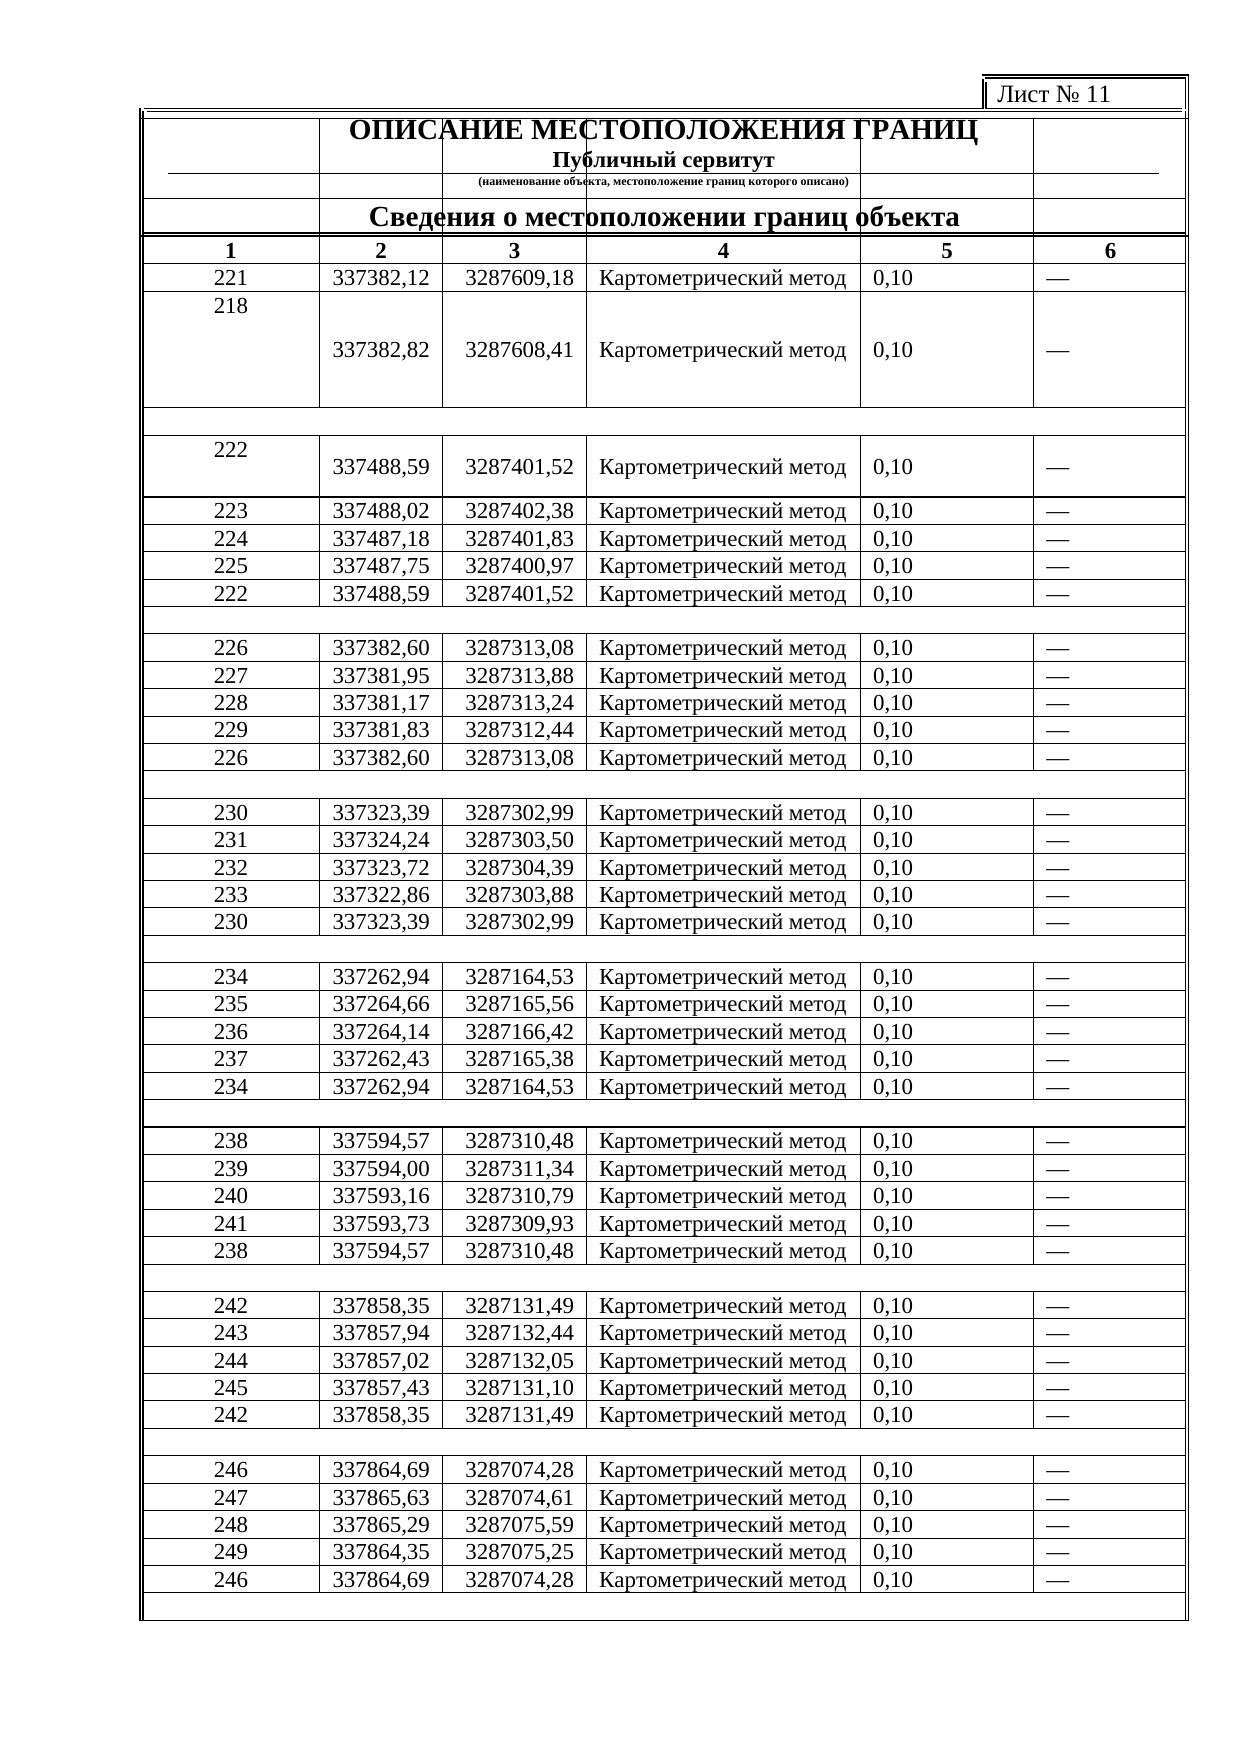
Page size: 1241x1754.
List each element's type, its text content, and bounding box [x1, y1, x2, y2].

table_cell Картометрический метод [587, 436, 860, 496]
table_cell — [1034, 991, 1185, 1017]
table_cell — [1034, 799, 1185, 825]
table_cell — [1034, 689, 1185, 716]
table_header 3 [443, 119, 586, 173]
table_cell 337594,57 [320, 1128, 442, 1154]
table_cell 337487,18 [320, 525, 442, 551]
table_cell Картометрический метод [587, 1319, 860, 1346]
table_cell 3287131,49 [443, 1401, 586, 1428]
table_cell 337857,94 [320, 1319, 442, 1346]
table_cell 3287165,56 [443, 991, 586, 1017]
table_cell — [1034, 1155, 1185, 1181]
table_cell 337382,60 [320, 744, 442, 770]
table_cell 249 [144, 1539, 319, 1565]
table_cell 3287164,53 [443, 963, 586, 989]
table_cell 0,10 [861, 1484, 1033, 1510]
table_cell [144, 1429, 1185, 1455]
table_cell 248 [144, 1511, 319, 1537]
table_cell 337324,24 [320, 826, 442, 852]
table_cell 337857,02 [320, 1347, 442, 1373]
table_cell 3287131,49 [443, 1292, 586, 1318]
table_cell Картометрический метод [587, 717, 860, 743]
table_header 6 [1034, 199, 1185, 232]
table_cell Картометрический метод [587, 1073, 860, 1099]
table_header 5 [861, 174, 1033, 198]
table_header 4 [587, 199, 860, 232]
table_cell 337381,95 [320, 662, 442, 688]
table_cell 3287131,10 [443, 1374, 586, 1400]
table_cell Картометрический метод [587, 908, 860, 935]
table_header 3 [443, 174, 586, 198]
table_cell Картометрический метод [587, 1237, 860, 1263]
table_cell 3287165,38 [443, 1045, 586, 1072]
table_cell 337857,43 [320, 1374, 442, 1400]
table_cell 3287311,34 [443, 1155, 586, 1181]
table_cell 3287609,18 [443, 264, 586, 291]
table_cell 246 [144, 1456, 319, 1483]
table_cell 337594,57 [320, 1237, 442, 1263]
table_cell 3287312,44 [443, 717, 586, 743]
table_header 2 [320, 174, 442, 198]
table_cell 0,10 [861, 1374, 1033, 1400]
table_cell Картометрический метод [587, 689, 860, 716]
table_cell — [1034, 1128, 1185, 1154]
table_cell — [1034, 744, 1185, 770]
table_cell 3287313,08 [443, 634, 586, 661]
table_cell 3287310,48 [443, 1237, 586, 1263]
table_cell Картометрический метод [587, 1210, 860, 1236]
table_cell — [1034, 854, 1185, 880]
table_cell — [1034, 717, 1185, 743]
table_cell 3287400,97 [443, 552, 586, 578]
table_cell 0,10 [861, 1018, 1033, 1044]
table_cell 244 [144, 1347, 319, 1373]
table_cell — [1034, 662, 1185, 688]
table_cell 0,10 [861, 264, 1033, 291]
table_cell Картометрический метод [587, 662, 860, 688]
table_cell 337262,94 [320, 1073, 442, 1099]
table_header 3 [443, 237, 586, 263]
table_cell 337264,66 [320, 991, 442, 1017]
table_cell 337322,86 [320, 881, 442, 907]
table_cell — [1034, 525, 1185, 551]
table_cell 0,10 [861, 799, 1033, 825]
table_cell — [1034, 1539, 1185, 1565]
table_cell — [1034, 1566, 1185, 1592]
table_cell 226 [144, 634, 319, 661]
table_cell Картометрический метод [587, 1018, 860, 1044]
table_cell 337865,29 [320, 1511, 442, 1537]
table_cell Картометрический метод [587, 1566, 860, 1592]
table_cell 337323,39 [320, 908, 442, 935]
table_cell 337488,59 [320, 580, 442, 606]
table_cell 3287074,28 [443, 1566, 586, 1592]
table_cell 0,10 [861, 1128, 1033, 1154]
table_cell 337858,35 [320, 1401, 442, 1428]
table_cell 0,10 [861, 292, 1033, 407]
table_cell [144, 408, 1185, 434]
table_cell 226 [144, 744, 319, 770]
table_cell — [1034, 908, 1185, 935]
table_cell 0,10 [861, 1155, 1033, 1181]
table_cell [144, 1265, 1185, 1291]
table_cell — [1034, 1401, 1185, 1428]
table_cell Картометрический метод [587, 634, 860, 661]
table_cell 241 [144, 1210, 319, 1236]
table_cell — [1034, 1018, 1185, 1044]
table_cell 230 [144, 908, 319, 935]
table_cell 228 [144, 689, 319, 716]
table_cell 337382,12 [320, 264, 442, 291]
table_cell 337593,16 [320, 1182, 442, 1209]
table_cell — [1034, 1484, 1185, 1510]
table_cell 0,10 [861, 634, 1033, 661]
table_header 2 [320, 237, 442, 263]
table_cell 337865,63 [320, 1484, 442, 1510]
table_cell — [1034, 634, 1185, 661]
table_cell 243 [144, 1319, 319, 1346]
table_header 5 [861, 237, 1033, 263]
table_cell 3287313,88 [443, 662, 586, 688]
table_cell 3287302,99 [443, 908, 586, 935]
table_cell Картометрический метод [587, 744, 860, 770]
table_cell 337381,17 [320, 689, 442, 716]
table_cell 337487,75 [320, 552, 442, 578]
table_cell 0,10 [861, 1210, 1033, 1236]
table_cell 3287074,28 [443, 1456, 586, 1483]
table_cell Картометрический метод [587, 1374, 860, 1400]
table_cell 337864,69 [320, 1566, 442, 1592]
table_cell 0,10 [861, 826, 1033, 852]
table_cell 236 [144, 1018, 319, 1044]
table_cell Картометрический метод [587, 1347, 860, 1373]
table_cell Картометрический метод [587, 1128, 860, 1154]
table_cell Картометрический метод [587, 580, 860, 606]
table_cell Картометрический метод [587, 799, 860, 825]
table_cell 0,10 [861, 854, 1033, 880]
table_cell Картометрический метод [587, 498, 860, 524]
table_cell 3287401,83 [443, 525, 586, 551]
table_cell [144, 607, 1185, 633]
table_cell 3287132,05 [443, 1347, 586, 1373]
table_cell — [1034, 1319, 1185, 1346]
table_cell 3287313,08 [443, 744, 586, 770]
table_cell 3287309,93 [443, 1210, 586, 1236]
table_header 1 [144, 237, 319, 263]
table_cell 337262,43 [320, 1045, 442, 1072]
table_header 1 [144, 199, 319, 232]
table_cell 3287075,25 [443, 1539, 586, 1565]
table_cell — [1034, 498, 1185, 524]
table_cell [144, 936, 1185, 962]
table_cell 3287166,42 [443, 1018, 586, 1044]
table_cell 337488,59 [320, 436, 442, 496]
table_cell 0,10 [861, 963, 1033, 989]
table_cell Картометрический метод [587, 1484, 860, 1510]
table_cell 337594,00 [320, 1155, 442, 1181]
table_cell 245 [144, 1374, 319, 1400]
table_cell 222 [144, 580, 319, 606]
table_cell 0,10 [861, 525, 1033, 551]
table_cell 337864,69 [320, 1456, 442, 1483]
table_cell 0,10 [861, 1511, 1033, 1537]
table_cell 3287401,52 [443, 580, 586, 606]
table_cell Картометрический метод [587, 1045, 860, 1072]
table_cell 337382,82 [320, 292, 442, 407]
table_cell 224 [144, 525, 319, 551]
table_cell 3287313,24 [443, 689, 586, 716]
table_cell 221 [144, 264, 319, 291]
table_cell Картометрический метод [587, 292, 860, 407]
table_cell 225 [144, 552, 319, 578]
table_cell 0,10 [861, 1319, 1033, 1346]
table_cell — [1034, 1511, 1185, 1537]
table_cell 0,10 [861, 552, 1033, 578]
table_cell — [1034, 1045, 1185, 1072]
table_cell 0,10 [861, 1073, 1033, 1099]
table_cell 239 [144, 1155, 319, 1181]
table_cell 337858,35 [320, 1292, 442, 1318]
table_cell 233 [144, 881, 319, 907]
table_cell 238 [144, 1128, 319, 1154]
table_cell 0,10 [861, 1456, 1033, 1483]
table_cell 0,10 [861, 498, 1033, 524]
table_cell 235 [144, 991, 319, 1017]
table_cell — [1034, 264, 1185, 291]
table_header 6 [1034, 119, 1185, 198]
table_cell 232 [144, 854, 319, 880]
table_cell 3287310,48 [443, 1128, 586, 1154]
table_cell 337864,35 [320, 1539, 442, 1565]
table_header 6 [1034, 237, 1185, 263]
table_cell 3287303,88 [443, 881, 586, 907]
table_cell [144, 771, 1185, 798]
table_cell 238 [144, 1237, 319, 1263]
table_cell 234 [144, 1073, 319, 1099]
table_header 4 [587, 174, 860, 198]
table_cell 0,10 [861, 1182, 1033, 1209]
table_cell Картометрический метод [587, 991, 860, 1017]
table_cell 0,10 [861, 1566, 1033, 1592]
table_cell 3287304,39 [443, 854, 586, 880]
table_cell — [1034, 292, 1185, 407]
table_cell 0,10 [861, 1045, 1033, 1072]
table_cell Картометрический метод [587, 525, 860, 551]
table_header 2 [320, 119, 442, 173]
table_cell — [1034, 1456, 1185, 1483]
table_cell Картометрический метод [587, 552, 860, 578]
table_cell — [1034, 1347, 1185, 1373]
table_cell Картометрический метод [587, 1292, 860, 1318]
table_cell 337264,14 [320, 1018, 442, 1044]
table_cell — [1034, 826, 1185, 852]
table_cell 242 [144, 1401, 319, 1428]
table_cell 3287402,38 [443, 498, 586, 524]
table_cell 0,10 [861, 1237, 1033, 1263]
table_header 1 [144, 119, 319, 198]
table_cell Картометрический метод [587, 1401, 860, 1428]
table_cell 3287310,79 [443, 1182, 586, 1209]
table_cell Картометрический метод [587, 264, 860, 291]
table_cell Картометрический метод [587, 1539, 860, 1565]
table_header 2 [320, 199, 442, 232]
table_cell Картометрический метод [587, 826, 860, 852]
table_cell 0,10 [861, 1292, 1033, 1318]
table_header 5 [861, 119, 1033, 173]
table_cell [144, 1593, 1185, 1619]
table_cell — [1034, 580, 1185, 606]
table_cell 227 [144, 662, 319, 688]
table_header 4 [587, 237, 860, 263]
table_cell 337488,02 [320, 498, 442, 524]
table_cell Картометрический метод [587, 1182, 860, 1209]
table_cell Картометрический метод [587, 1155, 860, 1181]
table_cell 337593,73 [320, 1210, 442, 1236]
table_cell 229 [144, 717, 319, 743]
table_cell 337381,83 [320, 717, 442, 743]
table_header 5 [861, 199, 1033, 232]
table_cell 0,10 [861, 1401, 1033, 1428]
table_cell 0,10 [861, 991, 1033, 1017]
table_cell 0,10 [861, 436, 1033, 496]
table_cell 218 [144, 292, 319, 407]
table_cell 3287401,52 [443, 436, 586, 496]
table_cell 0,10 [861, 744, 1033, 770]
table_cell [144, 1100, 1185, 1126]
table_cell Картометрический метод [587, 854, 860, 880]
table_cell — [1034, 552, 1185, 578]
table_cell 0,10 [861, 717, 1033, 743]
table_cell Картометрический метод [587, 1511, 860, 1537]
table_cell 234 [144, 963, 319, 989]
table_cell 3287608,41 [443, 292, 586, 407]
table_cell 3287132,44 [443, 1319, 586, 1346]
table_cell 247 [144, 1484, 319, 1510]
table_cell 246 [144, 1566, 319, 1592]
table_cell 231 [144, 826, 319, 852]
table_cell — [1034, 1374, 1185, 1400]
table_cell 337382,60 [320, 634, 442, 661]
table_cell 0,10 [861, 689, 1033, 716]
table_cell — [1034, 1073, 1185, 1099]
table_cell 240 [144, 1182, 319, 1209]
table_cell 3287075,59 [443, 1511, 586, 1537]
table_cell 3287303,50 [443, 826, 586, 852]
table_header 3 [443, 199, 586, 232]
table_cell — [1034, 1182, 1185, 1209]
table_cell 337262,94 [320, 963, 442, 989]
table_cell Картометрический метод [587, 1456, 860, 1483]
table_cell 3287074,61 [443, 1484, 586, 1510]
table_cell 0,10 [861, 662, 1033, 688]
table_cell — [1034, 1237, 1185, 1263]
table_cell 3287302,99 [443, 799, 586, 825]
table_cell — [1034, 963, 1185, 989]
table_cell — [1034, 436, 1185, 496]
table_cell 0,10 [861, 881, 1033, 907]
table_cell 0,10 [861, 580, 1033, 606]
table_cell 3287164,53 [443, 1073, 586, 1099]
table_cell 242 [144, 1292, 319, 1318]
table_cell 337323,72 [320, 854, 442, 880]
table_cell 0,10 [861, 1539, 1033, 1565]
table_cell — [1034, 1292, 1185, 1318]
table_cell 223 [144, 498, 319, 524]
table_cell Картометрический метод [587, 963, 860, 989]
table_cell 237 [144, 1045, 319, 1072]
table_cell — [1034, 1210, 1185, 1236]
table_cell 222 [144, 436, 319, 496]
table_cell 0,10 [861, 1347, 1033, 1373]
table_cell Картометрический метод [587, 881, 860, 907]
table_cell — [1034, 881, 1185, 907]
table_cell 230 [144, 799, 319, 825]
table_cell 0,10 [861, 908, 1033, 935]
table_header 4 [587, 119, 860, 173]
table_cell 337323,39 [320, 799, 442, 825]
